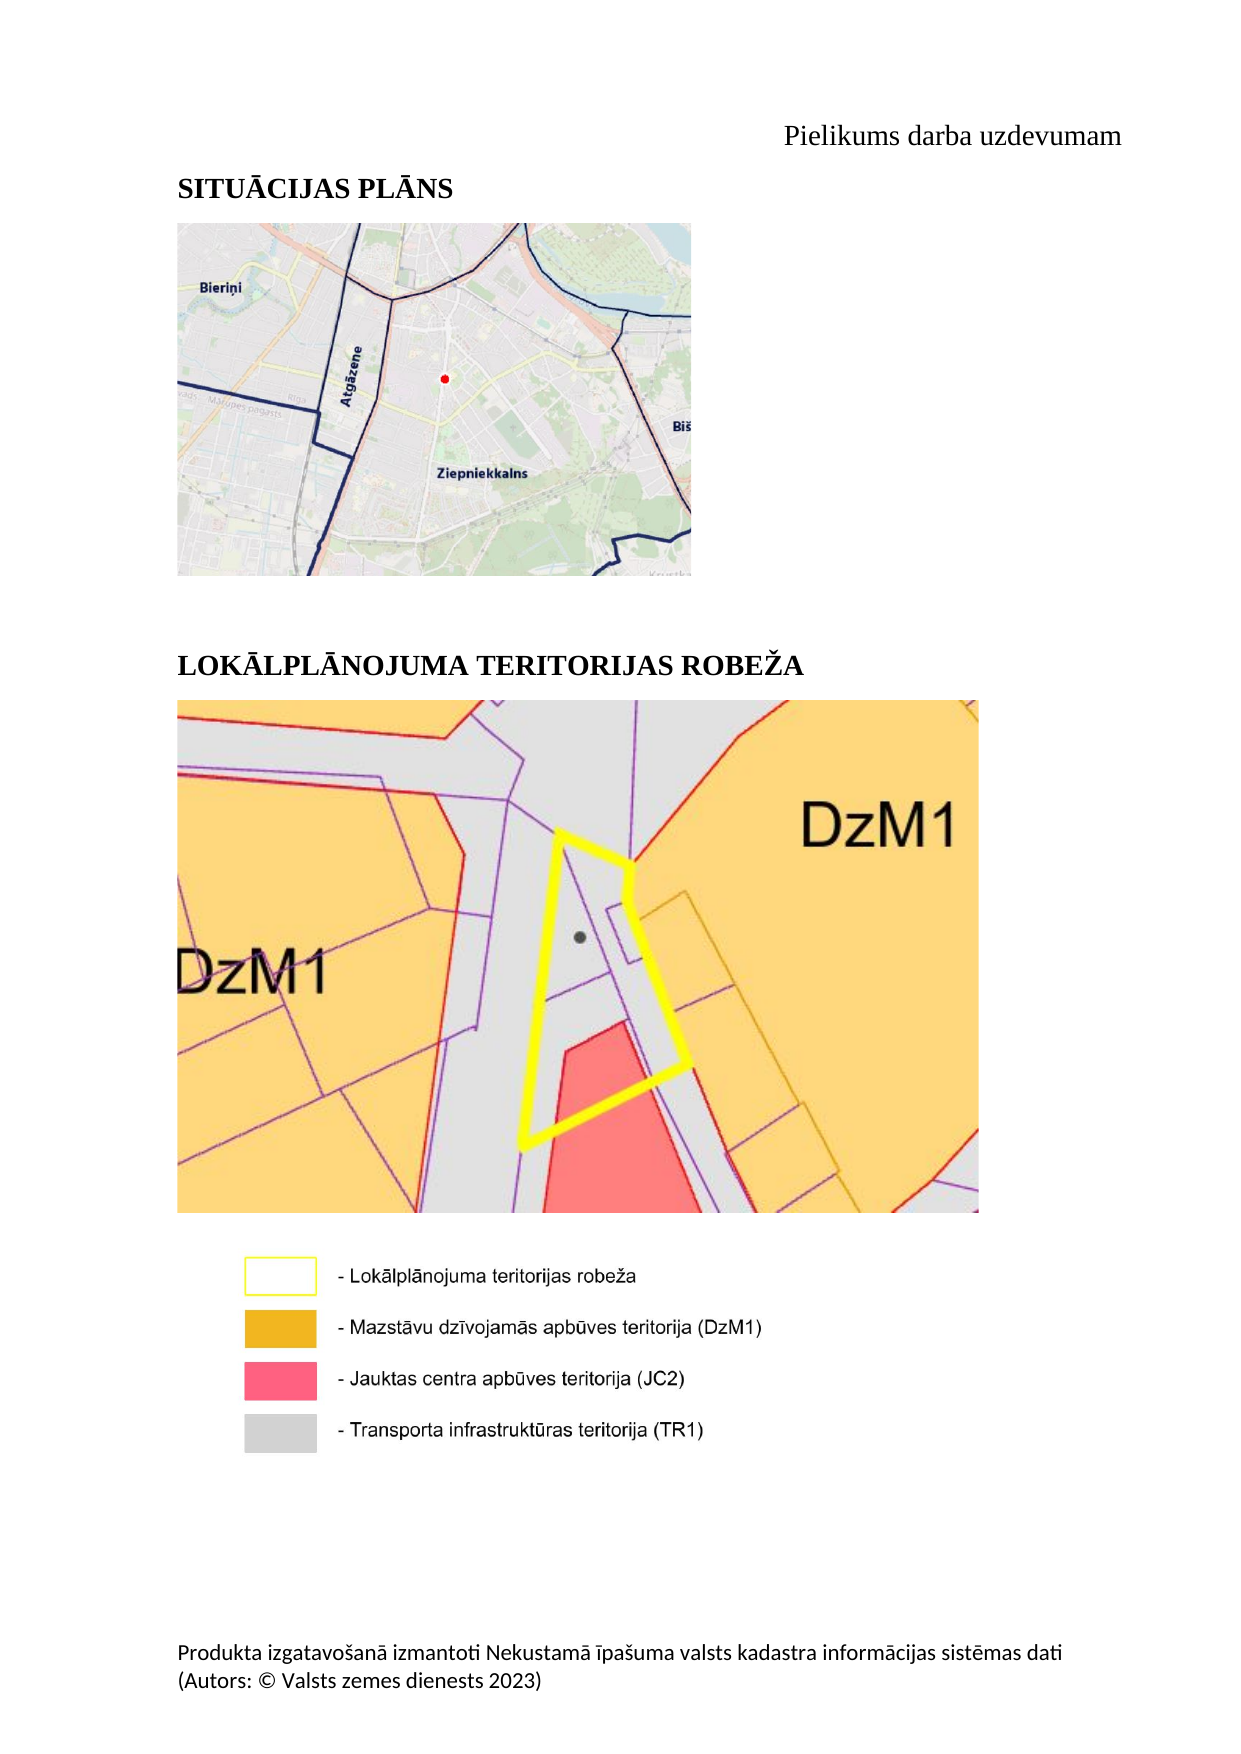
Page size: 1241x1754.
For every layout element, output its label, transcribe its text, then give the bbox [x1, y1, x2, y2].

text Pielikums darba uzdevumam [177, 118, 1122, 152]
picture [177, 1231, 1043, 1487]
text SITUĀCIJAS PLĀNS [177, 171, 1122, 204]
picture [177, 223, 692, 576]
text LOKĀLPLĀNOJUMA TERITORIJAS ROBEŽA [177, 648, 1122, 681]
picture [177, 700, 979, 1213]
